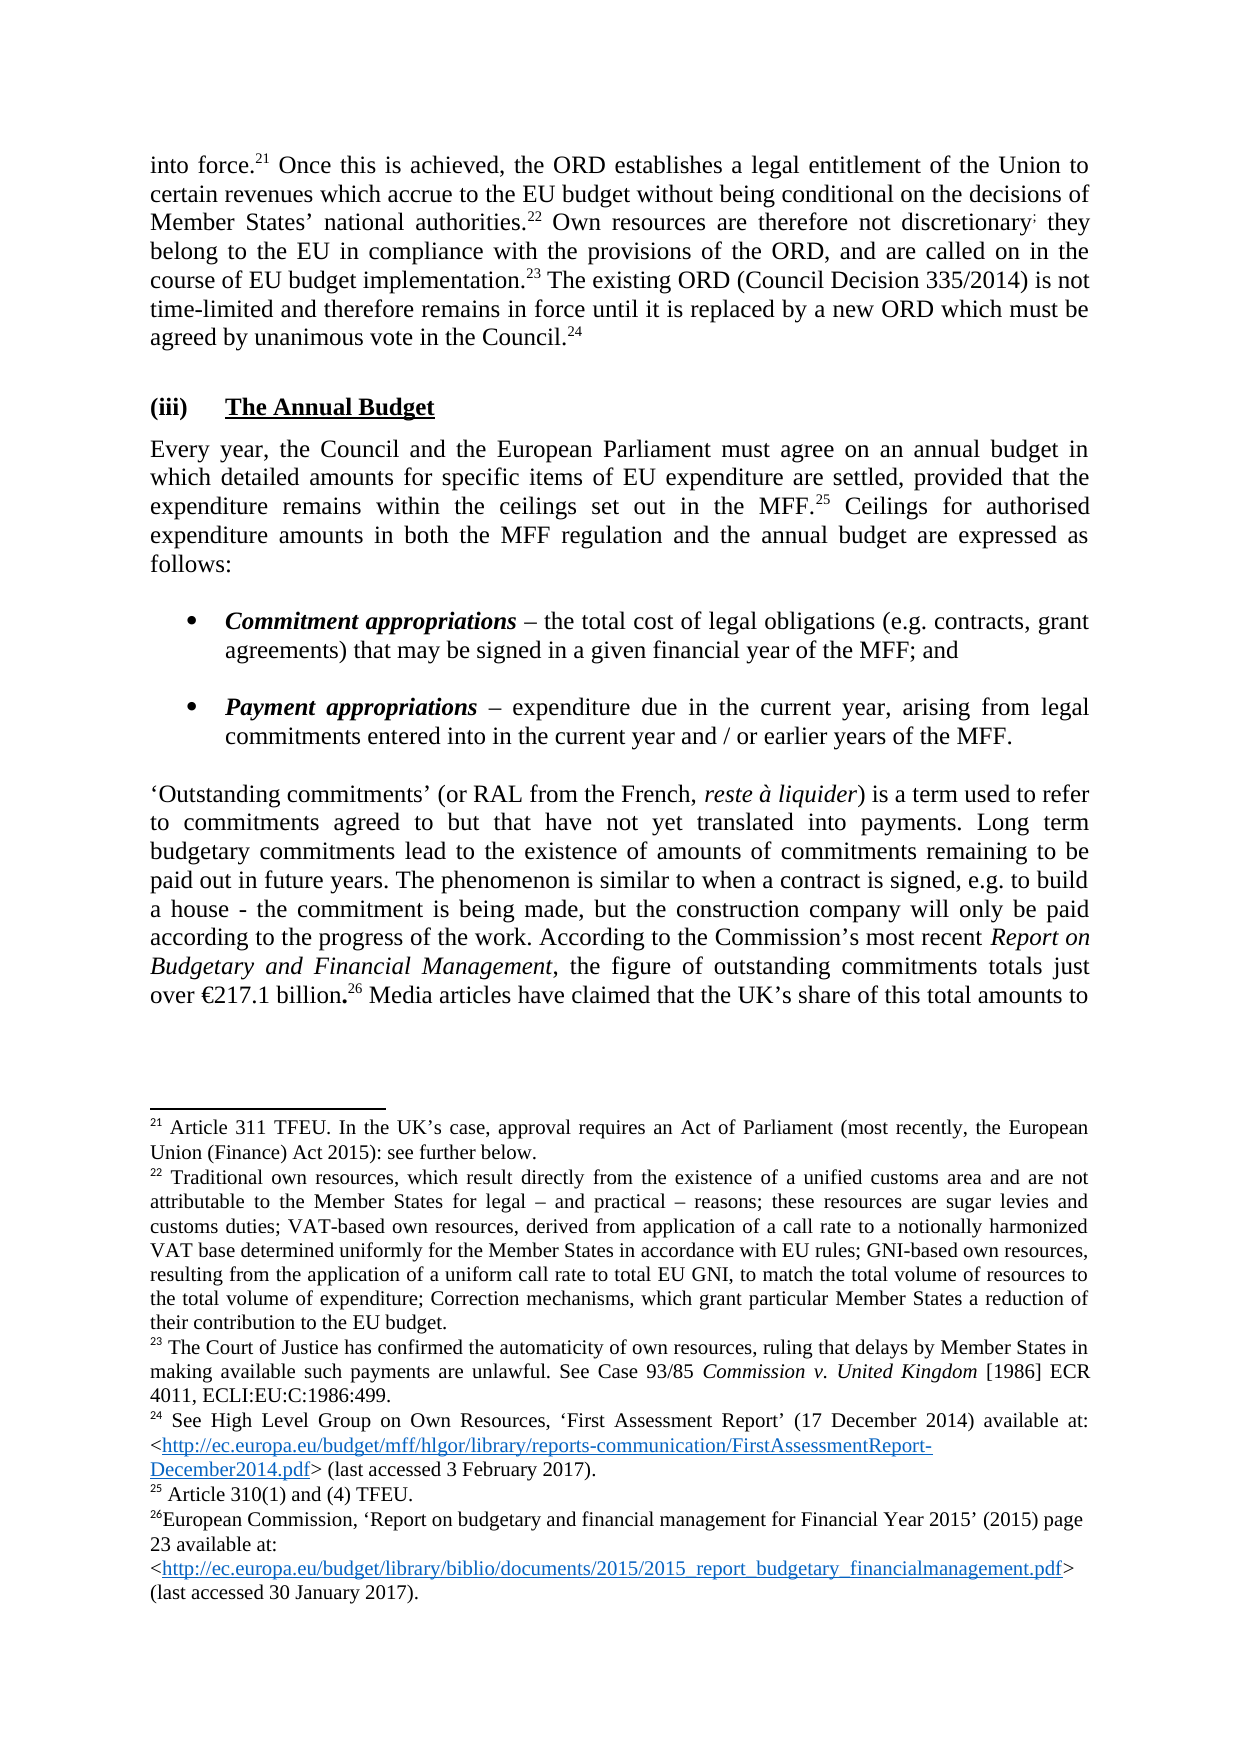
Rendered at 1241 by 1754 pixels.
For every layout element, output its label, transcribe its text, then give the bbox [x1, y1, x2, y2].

text Own resources decisions are conceived in principle to cover the same period as, and to be complementary to, the respective MFF. With a view to ensuring the financial autonomy of the Union, the own resources requirement set out in Article 311 TFEU is implemented through legislation under the Treaty. This is achieved by adopting a legislative package including both the Own Resources Decision (ORD) whose measures are implemented through a series of regulations. The ORD is decided by the Council of Ministers by unanimity, after consulting the European Parliament. Member States must then approve this decision, in accordance with their respective constitutional requirements, before it can enter into force. Once this is achieved, the ORD establishes a legal entitlement of the Union to certain revenues which accrue to the EU budget without being conditional on the decisions of Member States’ national authorities. Own resources are therefore not discretionary; they belong to the EU in compliance with the provisions of the ORD, and are called on in the course of EU budget implementation. The existing ORD (Council Decision 335/2014) is not time-limited and therefore remains in force until it is replaced by a new ORD which must be agreed by unanimous vote in the Council. [150, 150, 1090, 351]
text Every year, the Council and the European Parliament must agree on an annual budget in which detailed amounts for specific items of EU expenditure are settled, provided that the expenditure remains within the ceilings set out in the MFF. Ceilings for authorised expenditure amounts in both the MFF regulation and the annual budget are expressed as follows: [150, 434, 1090, 577]
text ‘Outstanding commitments’ (or RAL from the French, reste à liquider) is a term used to refer to commitments agreed to but that have not yet translated into payments. Long term budgetary commitments lead to the existence of amounts of commitments remaining to be paid out in future years. The phenomenon is similar to when a contract is signed, e.g. to build a house - the commitment is being made, but the construction company will only be paid according to the progress of the work. According to the Commission’s most recent Report on Budgetary and Financial Management, the figure of outstanding commitments totals just over €217.1 billion. Media articles have claimed that the UK’s share of this total amounts to €25 billion, although the figure has not been confirmed by EU or UK government officials. [150, 779, 1090, 1009]
list The Annual Budget [150, 392, 1090, 421]
list Commitment appropriations – the total cost of legal obligations (e.g. contracts, grant agreements) that may be signed in a given financial year of the MFF; and [187, 606, 1090, 664]
list Payment appropriations – expenditure due in the current year, arising from legal commitments entered into in the current year and / or earlier years of the MFF. [187, 692, 1090, 750]
